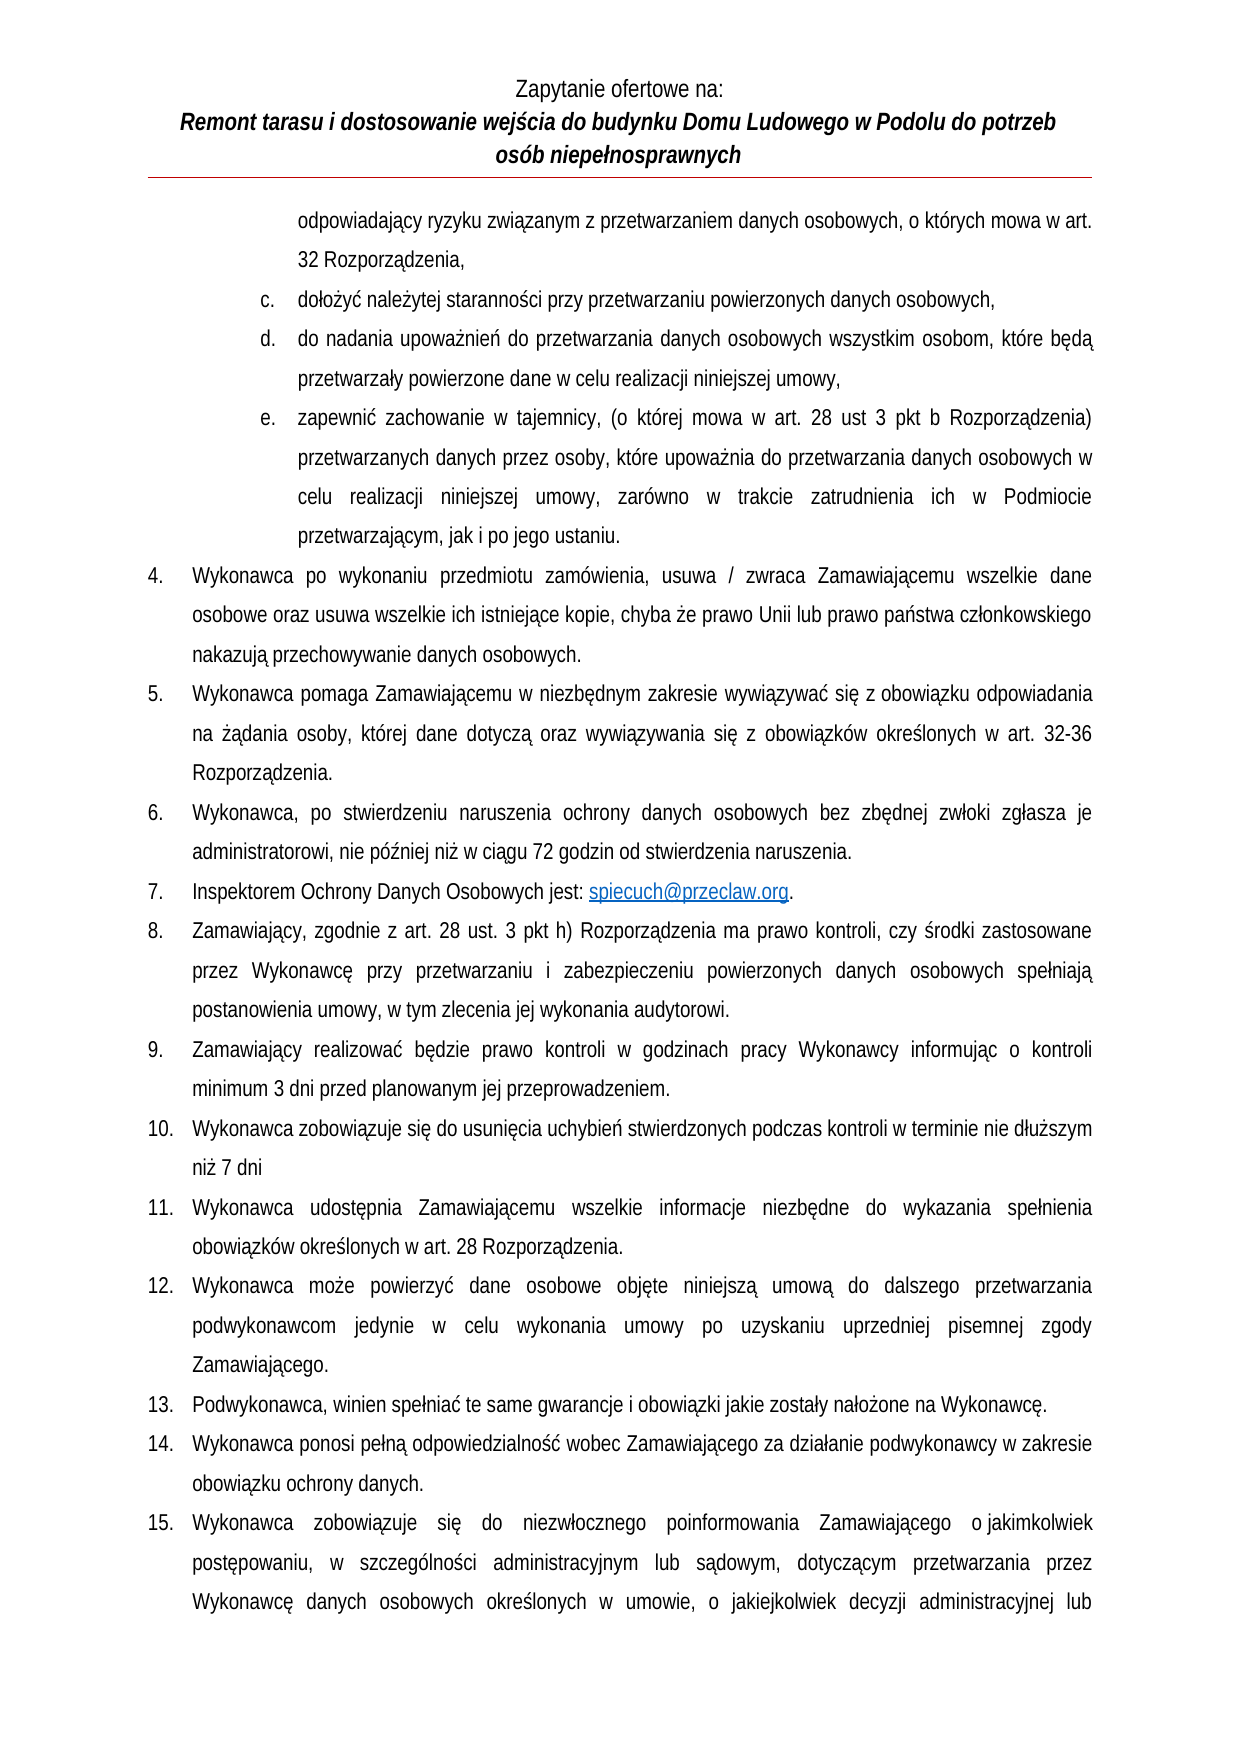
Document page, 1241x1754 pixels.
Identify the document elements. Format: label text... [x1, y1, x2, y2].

list Inspektorem Ochrony Danych Osobowych jest: spiecuch@przeclaw.org. [148, 878, 1093, 904]
list Wykonawca po wykonaniu przedmiotu zamówienia, usuwa / zwraca Zamawiającemu wszelkie dane osobowe oraz usuwa wszelkie ich istniejące kopie, chyba że prawo Unii lub prawo państwa członkowskiego nakazują przechowywanie danych osobowych. [148, 562, 1093, 667]
list do nadania upoważnień do przetwarzania danych osobowych wszystkim osobom, które będą przetwarzały powierzone dane w celu realizacji niniejszej umowy, [260, 325, 1093, 391]
list Podwykonawca, winien spełniać te same gwarancje i obowiązki jakie zostały nałożone na Wykonawcę. [148, 1391, 1093, 1417]
list Wykonawca zobowiązuje się do usunięcia uchybień stwierdzonych podczas kontroli w terminie nie dłuższym niż 7 dni [148, 1114, 1093, 1180]
list Wykonawca udostępnia Zamawiającemu wszelkie informacje niezbędne do wykazania spełnienia obowiązków określonych w art. 28 Rozporządzenia. [148, 1193, 1093, 1259]
list Wykonawca, po stwierdzeniu naruszenia ochrony danych osobowych bez zbędnej zwłoki zgłasza je administratorowi, nie później niż w ciągu 72 godzin od stwierdzenia naruszenia. [148, 799, 1093, 864]
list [260, 207, 1093, 272]
list Wykonawca może powierzyć dane osobowe objęte niniejszą umową do dalszego przetwarzania podwykonawcom jedynie w celu wykonania umowy po uzyskaniu uprzedniej pisemnej zgody Zamawiającego. [148, 1272, 1093, 1378]
list Wykonawca pomaga Zamawiającemu w niezbędnym zakresie wywiązywać się z obowiązku odpowiadania na żądania osoby, której dane dotyczą oraz wywiązywania się z obowiązków określonych w art. 32-36 Rozporządzenia. [148, 680, 1093, 786]
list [148, 1509, 1093, 1615]
list dołożyć należytej staranności przy przetwarzaniu powierzonych danych osobowych, [260, 286, 1093, 312]
list Wykonawca ponosi pełną odpowiedzialność wobec Zamawiającego za działanie podwykonawcy w zakresie obowiązku ochrony danych. [148, 1430, 1093, 1496]
list zapewnić zachowanie w tajemnicy, (o której mowa w art. 28 ust 3 pkt b Rozporządzenia) przetwarzanych danych przez osoby, które upoważnia do przetwarzania danych osobowych w celu realizacji niniejszej umowy, zarówno w trakcie zatrudnienia ich w Podmiocie przetwarzającym, jak i po jego ustaniu. [260, 404, 1093, 549]
list Zamawiający, zgodnie z art. 28 ust. 3 pkt h) Rozporządzenia ma prawo kontroli, czy środki zastosowane przez Wykonawcę przy przetwarzaniu i zabezpieczeniu powierzonych danych osobowych spełniają postanowienia umowy, w tym zlecenia jej wykonania audytorowi. [148, 917, 1093, 1022]
list Zamawiający realizować będzie prawo kontroli w godzinach pracy Wykonawcy informując o kontroli minimum 3 dni przed planowanym jej przeprowadzeniem. [148, 1036, 1093, 1101]
